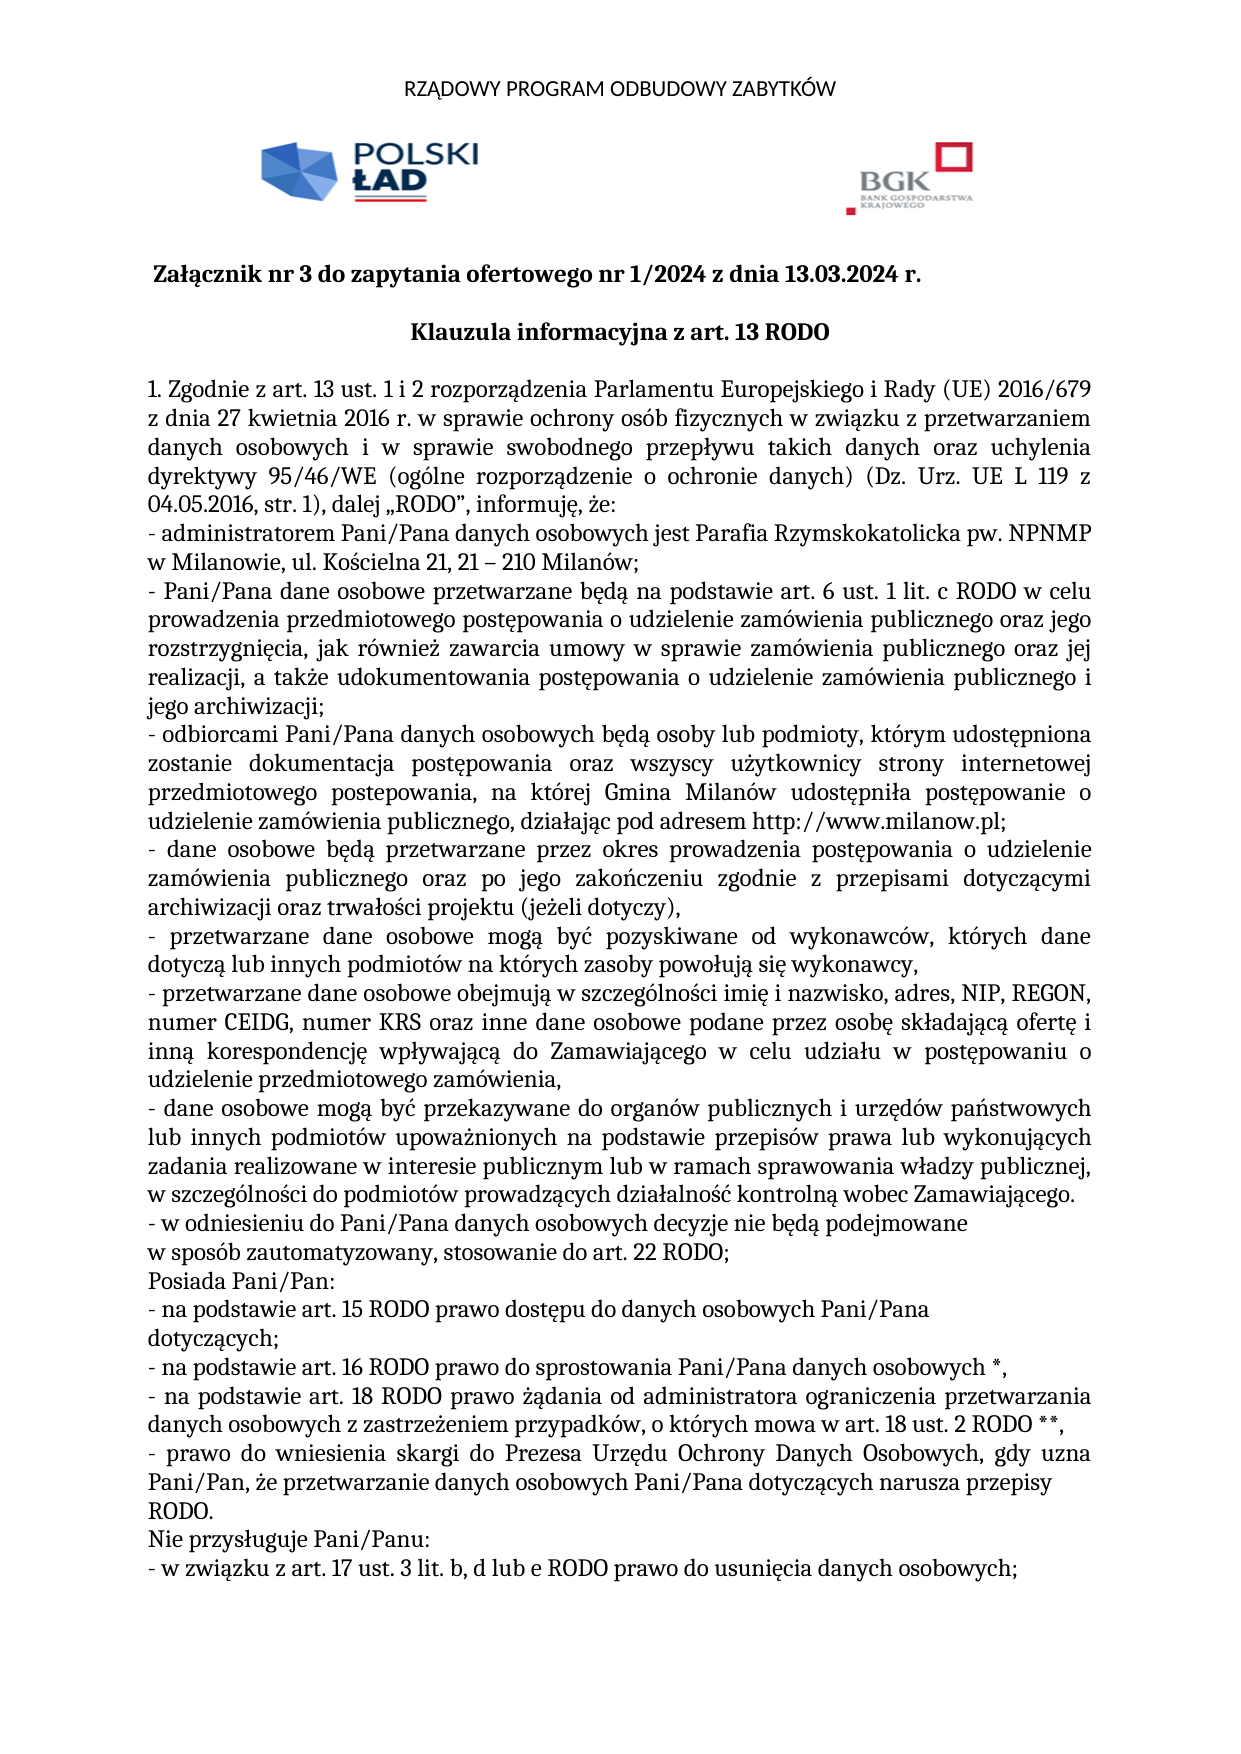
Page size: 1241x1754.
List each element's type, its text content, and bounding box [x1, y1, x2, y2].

text - na podstawie art. 16 RODO prawo do sprostowania Pani/Pana danych osobowych *, [148, 1353, 1093, 1382]
text Załącznik nr 3 do zapytania ofertowego nr 1/2024 z dnia 13.03.2024 r. [148, 260, 1093, 289]
text Nie przysługuje Pani/Panu: [148, 1525, 1093, 1554]
text Klauzula informacyjna z art. 13 RODO [148, 318, 1093, 347]
text 1. Zgodnie z art. 13 ust. 1 i 2 rozporządzenia Parlamentu Europejskiego i Rady (UE) 2016/679 z dnia 27 kwietnia 2016 r. w sprawie ochrony osób fizycznych w związku z przetwarzaniem danych osobowych i w sprawie swobodnego przepływu takich danych oraz uchylenia dyrektywy 95/46/WE (ogólne rozporządzenie o ochronie danych) (Dz. Urz. UE L 119 z 04.05.2016, str. 1), dalej „RODO”, informuję, że: [148, 375, 1093, 519]
picture [244, 120, 997, 232]
text - na podstawie art. 18 RODO prawo żądania od administratora ograniczenia przetwarzania danych osobowych z zastrzeżeniem przypadków, o których mowa w art. 18 ust. 2 RODO **, [148, 1382, 1093, 1439]
text - dane osobowe będą przetwarzane przez okres prowadzenia postępowania o udzielenie zamówienia publicznego oraz po jego zakończeniu zgodnie z przepisami dotyczącymi archiwizacji oraz trwałości projektu (jeżeli dotyczy), [148, 835, 1093, 922]
text - w związku z art. 17 ust. 3 lit. b, d lub e RODO prawo do usunięcia danych osobowych; [148, 1554, 1093, 1583]
text dotyczących; [148, 1324, 1093, 1353]
text w sposób zautomatyzowany, stosowanie do art. 22 RODO; [148, 1238, 1093, 1267]
text - Pani/Pana dane osobowe przetwarzane będą na podstawie art. 6 ust. 1 lit. c RODO w celu prowadzenia przedmiotowego postępowania o udzielenie zamówienia publicznego oraz jego rozstrzygnięcia, jak również zawarcia umowy w sprawie zamówienia publicznego oraz jej realizacji, a także udokumentowania postępowania o udzielenie zamówienia publicznego i jego archiwizacji; [148, 577, 1093, 720]
text - w odniesieniu do Pani/Pana danych osobowych decyzje nie będą podejmowane [148, 1209, 1093, 1238]
text - przetwarzane dane osobowe obejmują w szczególności imię i nazwisko, adres, NIP, REGON, numer CEIDG, numer KRS oraz inne dane osobowe podane przez osobę składającą ofertę i inną korespondencję wpływającą do Zamawiającego w celu udziału w postępowaniu o udzielenie przedmiotowego zamówienia, [148, 979, 1093, 1094]
text - administratorem Pani/Pana danych osobowych jest Parafia Rzymskokatolicka pw. NPNMP w Milanowie, ul. Kościelna 21, 21 – 210 Milanów; [148, 519, 1093, 577]
text - prawo do wniesienia skargi do Prezesa Urzędu Ochrony Danych Osobowych, gdy uzna Pani/Pan, że przetwarzanie danych osobowych Pani/Pana dotyczących narusza przepisy [148, 1439, 1093, 1497]
text - na podstawie art. 15 RODO prawo dostępu do danych osobowych Pani/Pana [148, 1295, 1093, 1324]
text - przetwarzane dane osobowe mogą być pozyskiwane od wykonawców, których dane dotyczą lub innych podmiotów na których zasoby powołują się wykonawcy, [148, 922, 1093, 979]
text RODO. [148, 1497, 1093, 1525]
text - odbiorcami Pani/Pana danych osobowych będą osoby lub podmioty, którym udostępniona zostanie dokumentacja postępowania oraz wszyscy użytkownicy strony internetowej przedmiotowego postepowania, na której Gmina Milanów udostępniła postępowanie o udzielenie zamówienia publicznego, działając pod adresem http://www.milanow.pl; [148, 720, 1093, 835]
text Posiada Pani/Pan: [148, 1267, 1093, 1295]
text - dane osobowe mogą być przekazywane do organów publicznych i urzędów państwowych lub innych podmiotów upoważnionych na podstawie przepisów prawa lub wykonujących zadania realizowane w interesie publicznym lub w ramach sprawowania władzy publicznej, w szczególności do podmiotów prowadzących działalność kontrolną wobec Zamawiającego. [148, 1094, 1093, 1209]
